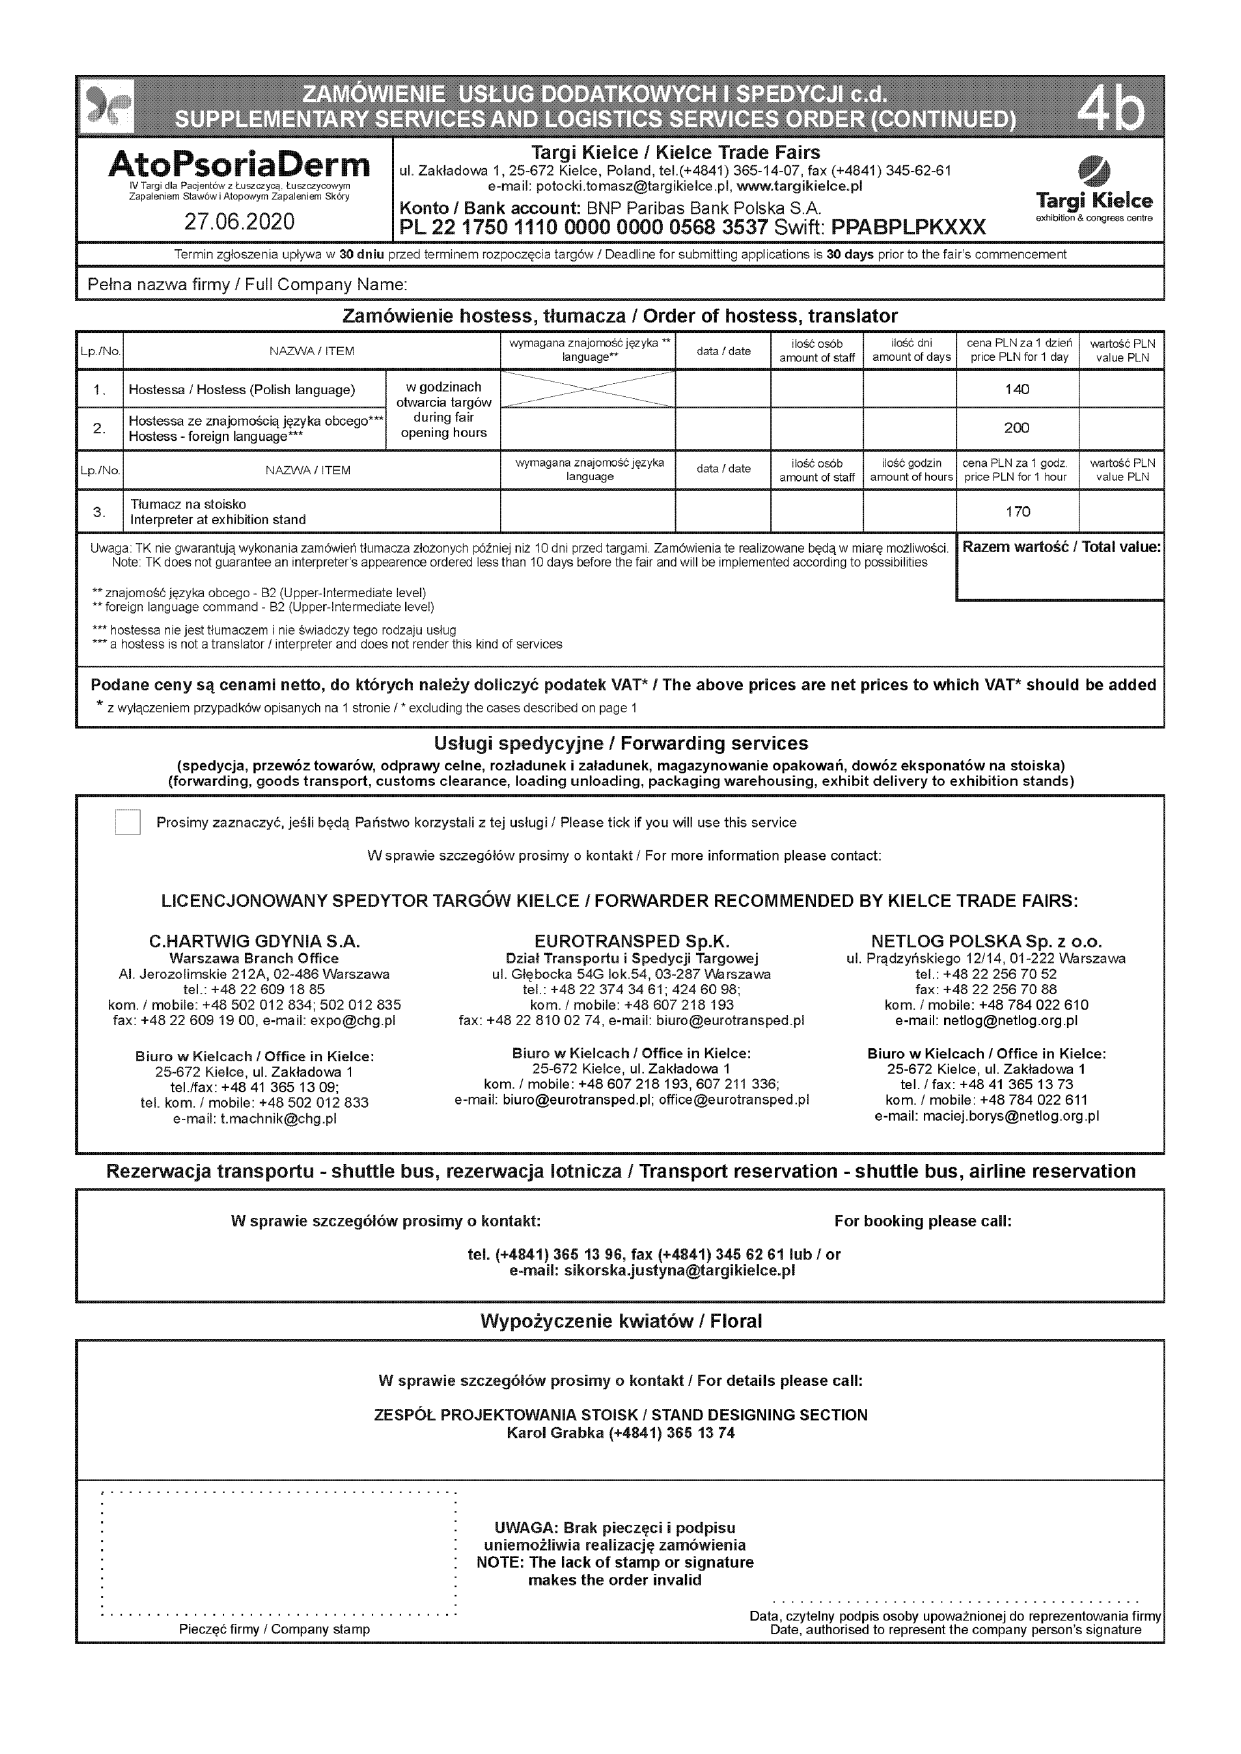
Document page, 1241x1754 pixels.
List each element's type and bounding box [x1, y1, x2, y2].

picture [75, 75, 1166, 1644]
